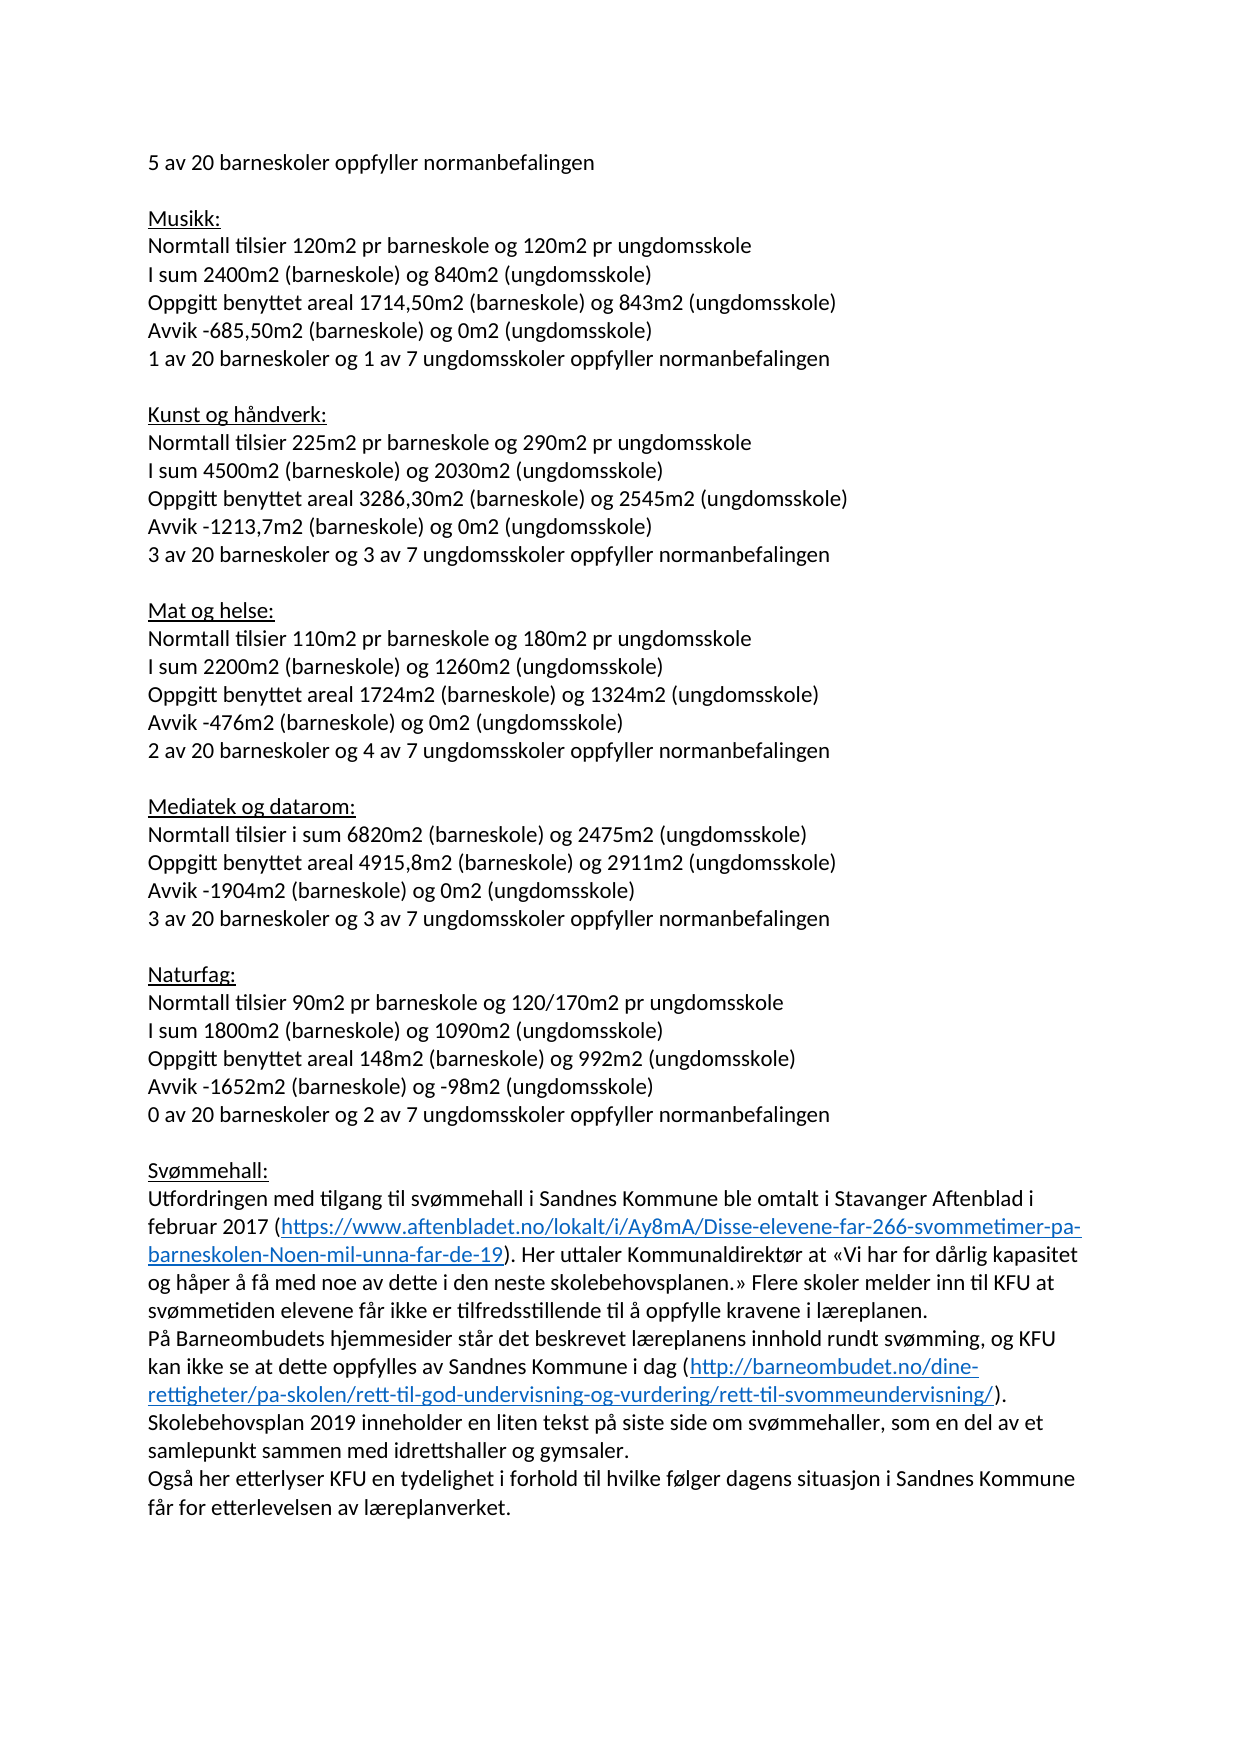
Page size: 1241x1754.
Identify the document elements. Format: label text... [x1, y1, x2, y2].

text Avvik -1904m2 (barneskole) og 0m2 (ungdomsskole) [148, 876, 1093, 904]
text 5 av 20 barneskoler oppfyller normanbefalingen [148, 148, 1093, 176]
text Oppgitt benyttet areal 3286,30m2 (barneskole) og 2545m2 (ungdomsskole) [148, 484, 1093, 512]
text I sum 2400m2 (barneskole) og 840m2 (ungdomsskole) [148, 260, 1093, 288]
text Avvik -685,50m2 (barneskole) og 0m2 (ungdomsskole) [148, 316, 1093, 344]
text 1 av 20 barneskoler og 1 av 7 ungdomsskoler oppfyller normanbefalingen [148, 344, 1093, 372]
text Svømmehall: [148, 1156, 1093, 1184]
text Naturfag: [148, 960, 1093, 988]
text Normtall tilsier 110m2 pr barneskole og 180m2 pr ungdomsskole [148, 624, 1093, 652]
text 2 av 20 barneskoler og 4 av 7 ungdomsskoler oppfyller normanbefalingen [148, 736, 1093, 764]
text Normtall tilsier i sum 6820m2 (barneskole) og 2475m2 (ungdomsskole) [148, 820, 1093, 848]
text Normtall tilsier 90m2 pr barneskole og 120/170m2 pr ungdomsskole [148, 988, 1093, 1016]
text Oppgitt benyttet areal 1724m2 (barneskole) og 1324m2 (ungdomsskole) [148, 680, 1093, 708]
text På Barneombudets hjemmesider står det beskrevet læreplanens innhold rundt svømming, og KFU kan ikke se at dette oppfylles av Sandnes Kommune i dag (http://barneombudet.no/dine-rettigheter/pa-skolen/rett-til-god-undervisning-og-vurdering/rett-til-svommeundervisning/). [148, 1324, 1093, 1408]
text Oppgitt benyttet areal 4915,8m2 (barneskole) og 2911m2 (ungdomsskole) [148, 848, 1093, 876]
text Oppgitt benyttet areal 1714,50m2 (barneskole) og 843m2 (ungdomsskole) [148, 288, 1093, 316]
text Normtall tilsier 120m2 pr barneskole og 120m2 pr ungdomsskole [148, 232, 1093, 260]
text Mat og helse: [148, 596, 1093, 624]
text Avvik -476m2 (barneskole) og 0m2 (ungdomsskole) [148, 708, 1093, 736]
text Skolebehovsplan 2019 inneholder en liten tekst på siste side om svømmehaller, som en del av et samlepunkt sammen med idrettshaller og gymsaler. [148, 1408, 1093, 1464]
text I sum 1800m2 (barneskole) og 1090m2 (ungdomsskole) [148, 1016, 1093, 1044]
text Også her etterlyser KFU en tydelighet i forhold til hvilke følger dagens situasjon i Sandnes Kommune får for etterlevelsen av læreplanverket. [148, 1464, 1093, 1521]
text Mediatek og datarom: [148, 792, 1093, 820]
text Musikk: [148, 204, 1093, 232]
text I sum 4500m2 (barneskole) og 2030m2 (ungdomsskole) [148, 456, 1093, 484]
text Avvik -1652m2 (barneskole) og -98m2 (ungdomsskole) [148, 1072, 1093, 1100]
text I sum 2200m2 (barneskole) og 1260m2 (ungdomsskole) [148, 652, 1093, 680]
text 3 av 20 barneskoler og 3 av 7 ungdomsskoler oppfyller normanbefalingen [148, 540, 1093, 568]
text Avvik -1213,7m2 (barneskole) og 0m2 (ungdomsskole) [148, 512, 1093, 540]
text Kunst og håndverk: [148, 400, 1093, 428]
text Utfordringen med tilgang til svømmehall i Sandnes Kommune ble omtalt i Stavanger Aftenblad i februar 2017 (https://www.aftenbladet.no/lokalt/i/Ay8mA/Disse-elevene-far-266-svommetimer-pa-barneskolen-Noen-mil-unna-far-de-19). Her uttaler Kommunaldirektør at «Vi har for dårlig kapasitet og håper å få med noe av dette i den neste skolebehovsplanen.» Flere skoler melder inn til KFU at svømmetiden elevene får ikke er tilfredsstillende til å oppfylle kravene i læreplanen. [148, 1184, 1093, 1324]
text 0 av 20 barneskoler og 2 av 7 ungdomsskoler oppfyller normanbefalingen [148, 1100, 1093, 1128]
text Normtall tilsier 225m2 pr barneskole og 290m2 pr ungdomsskole [148, 428, 1093, 456]
text Oppgitt benyttet areal 148m2 (barneskole) og 992m2 (ungdomsskole) [148, 1044, 1093, 1072]
text 3 av 20 barneskoler og 3 av 7 ungdomsskoler oppfyller normanbefalingen [148, 904, 1093, 932]
